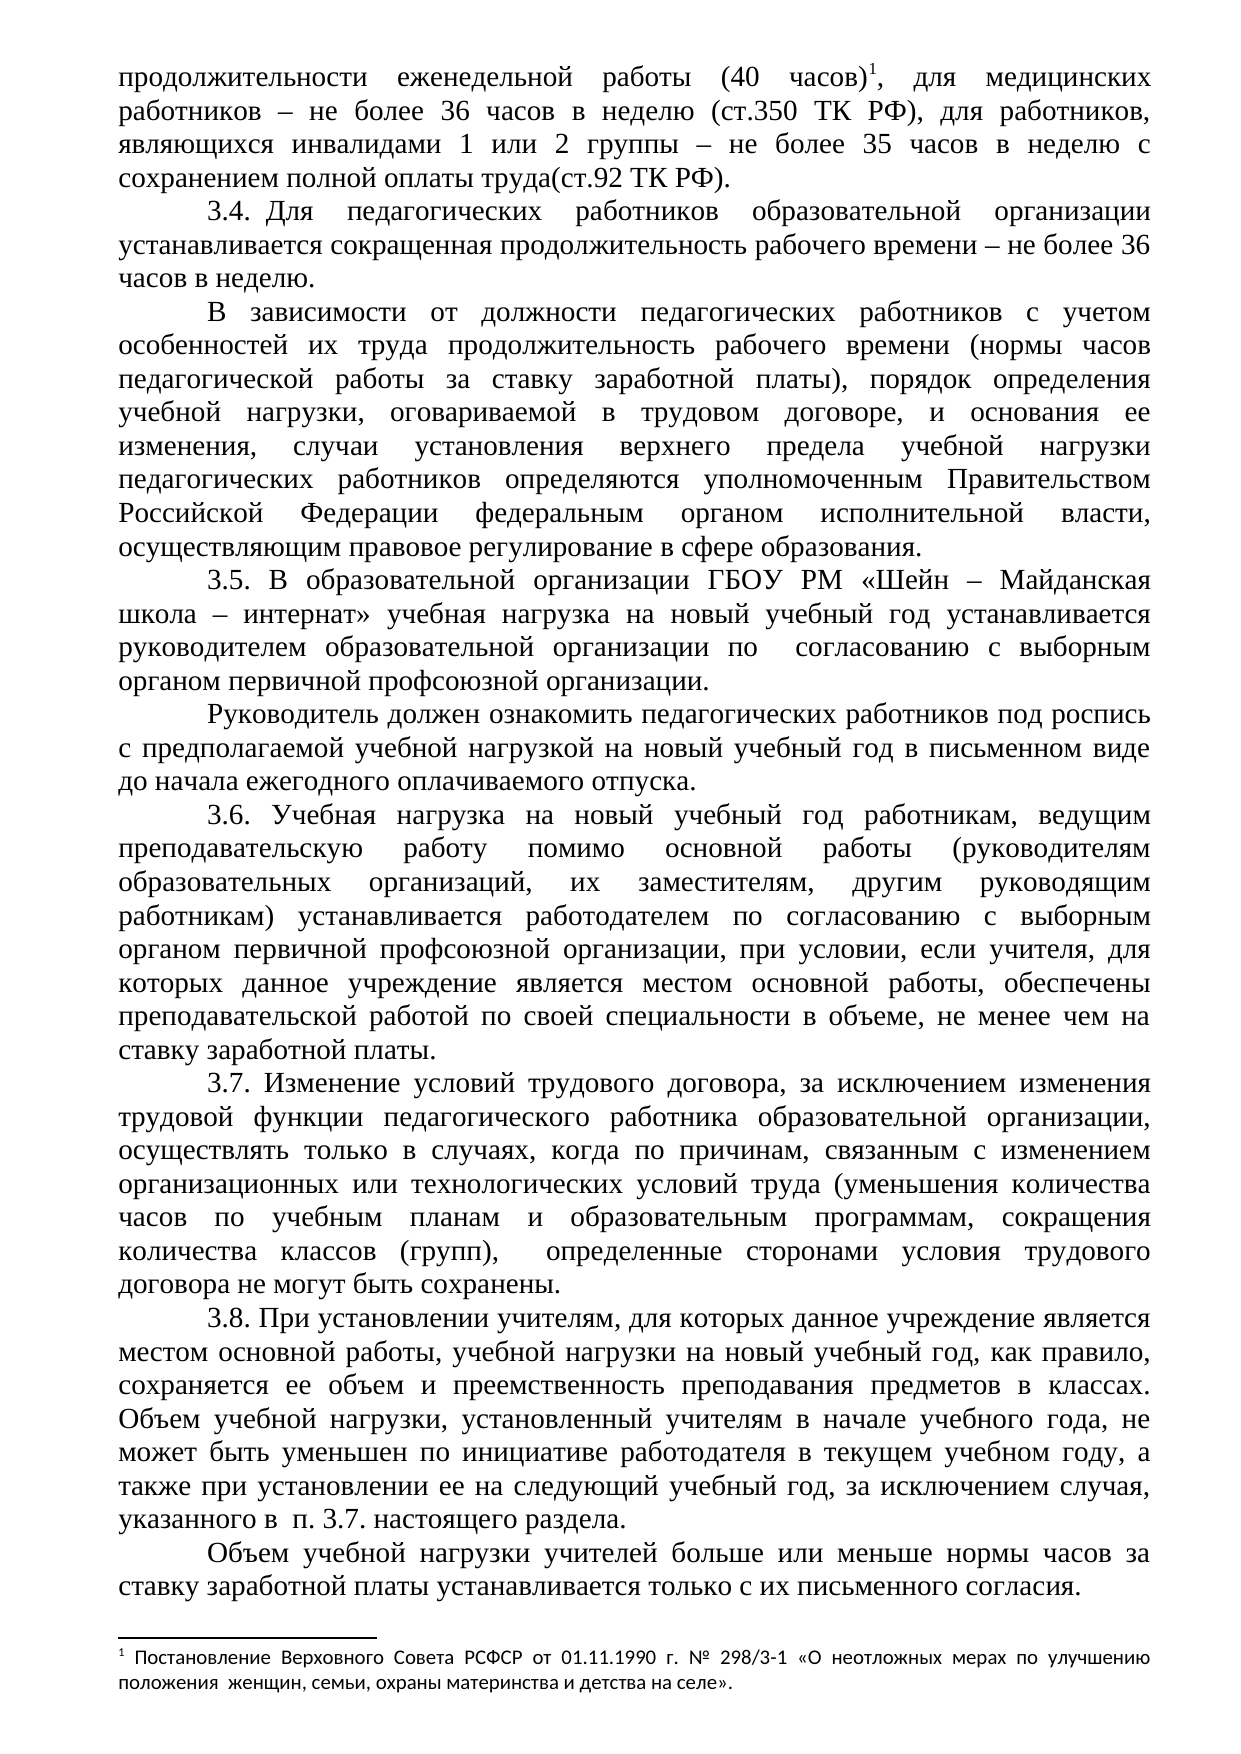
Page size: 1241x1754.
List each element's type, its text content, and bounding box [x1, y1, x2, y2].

text Руководитель должен ознакомить педагогических работников под роспись с предполагаемой учебной нагрузкой на новый учебный год в письменном виде до начала ежегодного оплачиваемого отпуска. [118, 696, 1152, 797]
text 3.7. Изменение условий трудового договора, за исключением изменения трудовой функции педагогического работника образовательной организации, осуществлять только в случаях, когда по причинам, связанным с изменением организационных или технологических условий труда (уменьшения количества часов по учебным планам и образовательным программам, сокращения количества классов (групп), определенные сторонами условия трудового договора не могут быть сохранены. [118, 1065, 1152, 1300]
text В зависимости от должности педагогических работников с учетом особенностей их труда продолжительность рабочего времени (нормы часов педагогической работы за ставку заработной платы), порядок определения учебной нагрузки, оговариваемой в трудовом договоре, и основания ее изменения, случаи установления верхнего предела учебной нагрузки педагогических работников определяются уполномоченным Правительством Российской Федерации федеральным органом исполнительной власти, осуществляющим правовое регулирование в сфере образования. [118, 294, 1152, 562]
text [118, 59, 1152, 193]
text 3.5. В образовательной организации ГБОУ РМ «Шейн – Майданская школа – интернат» учебная нагрузка на новый учебный год устанавливается руководителем образовательной организации по согласованию с выборным органом первичной профсоюзной организации. [118, 562, 1152, 696]
text 3.8. При установлении учителям, для которых данное учреждение является местом основной работы, учебной нагрузки на новый учебный год, как правило, сохраняется ее объем и преемственность преподавания предметов в классах. Объем учебной нагрузки, установленный учителям в начале учебного года, не может быть уменьшен по инициативе работодателя в текущем учебном году, а также при установлении ее на следующий учебный год, за исключением случая, указанного в п. 3.7. настоящего раздела. [118, 1300, 1152, 1535]
text 3.4. Для педагогических работников образовательной организации устанавливается сокращенная продолжительность рабочего времени – не более 36 часов в неделю. [118, 193, 1152, 294]
text Объем учебной нагрузки учителей больше или меньше нормы часов за ставку заработной платы устанавливается только с их письменного согласия. [118, 1535, 1152, 1602]
text 3.6. Учебная нагрузка на новый учебный год работникам, ведущим преподавательскую работу помимо основной работы (руководителям образовательных организаций, их заместителям, другим руководящим работникам) устанавливается работодателем по согласованию с выборным органом первичной профсоюзной организации, при условии, если учителя, для которых данное учреждение является местом основной работы, обеспечены преподавательской работой по своей специальности в объеме, не менее чем на ставку заработной платы. [118, 797, 1152, 1065]
